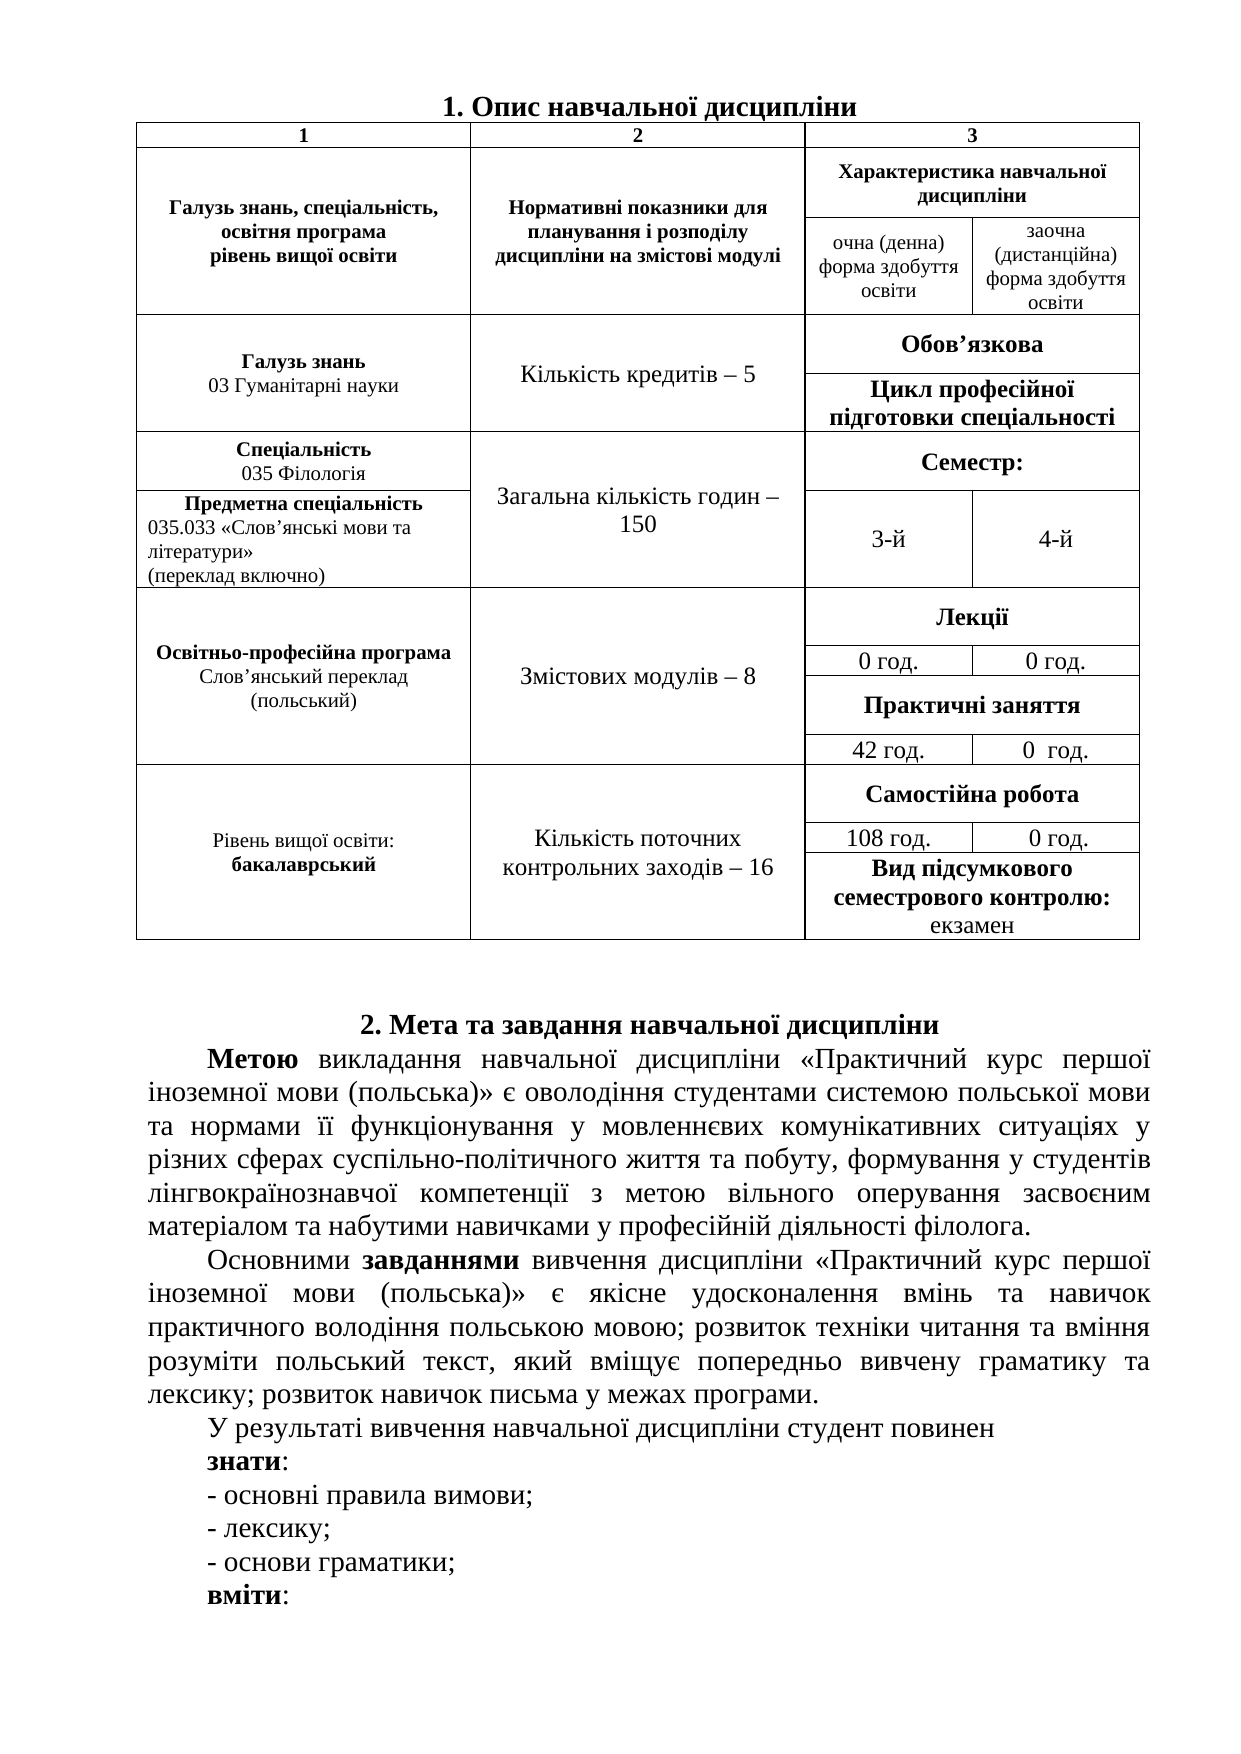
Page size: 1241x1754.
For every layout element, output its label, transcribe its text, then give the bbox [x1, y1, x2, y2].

table_cell Загальна кількість годин – 150 [471, 432, 804, 587]
table_header 3 [806, 123, 1139, 147]
table_cell 0 год. [806, 646, 972, 675]
table_cell 3-й [806, 491, 972, 587]
text Метою викладання навчальної дисципліни «Практичний курс першої іноземної мови (польська)» є оволодіння студентами системою польської мови та нормами її функціонування у мовленнєвих комунікативних ситуаціях у різних сферах суспільно-політичного життя та побуту, формування у студентів лінгвокраїнознавчої компетенції з метою вільного оперування засвоєним матеріалом та набутими навичками у професійній діяльності філолога. [148, 1041, 1152, 1242]
text знати: [148, 1443, 1152, 1477]
table_header 1 [137, 123, 470, 147]
text 2. Мета та завдання навчальної дисципліни [148, 1007, 1152, 1041]
table_cell Галузь знань 03 Гуманітарні науки [137, 315, 470, 431]
table_cell Лекції [806, 588, 1139, 645]
table_cell Предметна спеціальність 035.033 «Слов’янські мови та літератури» (переклад включно) [137, 491, 470, 587]
table_cell Змістових модулів – 8 [471, 588, 804, 763]
table_cell заочна (дистанційна) форма здобуття освіти [973, 218, 1139, 314]
text - основи граматики; [148, 1544, 1152, 1577]
text 1. Опис навчальної дисципліни [148, 89, 1152, 122]
table_cell 0 год. [973, 646, 1139, 675]
text Основними завданнями вивчення дисципліни «Практичний курс першої іноземної мови (польська)» є якісне удосконалення вмінь та навичок практичного володіння польською мовою; розвиток техніки читання та вміння розуміти польський текст, який вміщує попередньо вивчену граматику та лексику; розвиток навичок письма у межах програми. [148, 1242, 1152, 1410]
table_cell Самостійна робота [806, 765, 1139, 822]
table_cell 0 год. [973, 735, 1139, 763]
table_cell Кількість кредитів – 5 [471, 315, 804, 431]
table_cell Нормативні показники для планування і розподілу дисципліни на змістові модулі [471, 148, 804, 314]
text - лексику; [148, 1510, 1152, 1544]
table_cell Кількість поточних контрольних заходів – 16 [471, 765, 804, 939]
table_cell Галузь знань, спеціальність, освітня програма рівень вищої освіти [137, 148, 470, 314]
table_cell Характеристика навчальної дисципліни [806, 148, 1139, 217]
table_cell 108 год. [806, 823, 972, 852]
table_cell очна (денна) форма здобуття освіти [806, 218, 972, 314]
table_cell Рівень вищої освіти: бакалаврський [137, 765, 470, 939]
table_cell Обов’язкова [806, 315, 1139, 373]
table_cell 42 год. [806, 735, 972, 763]
table_cell Цикл професійної підготовки спеціальності [806, 374, 1139, 431]
table_cell Практичні заняття [806, 676, 1139, 734]
table_cell Спеціальність 035 Філологія [137, 432, 470, 490]
table_cell Освітньо-професійна програма Слов’янський переклад (польський) [137, 588, 470, 763]
text - основні правила вимови; [148, 1477, 1152, 1510]
table_header 2 [471, 123, 804, 147]
table_cell 4-й [973, 491, 1139, 587]
table_cell Вид підсумкового семестрового контролю: екзамен [806, 853, 1139, 939]
table_cell 0 год. [973, 823, 1139, 852]
text У результаті вивчення навчальної дисципліни студент повинен [148, 1410, 1152, 1443]
text вміти: [148, 1577, 1152, 1611]
table_cell Семестр: [806, 432, 1139, 490]
